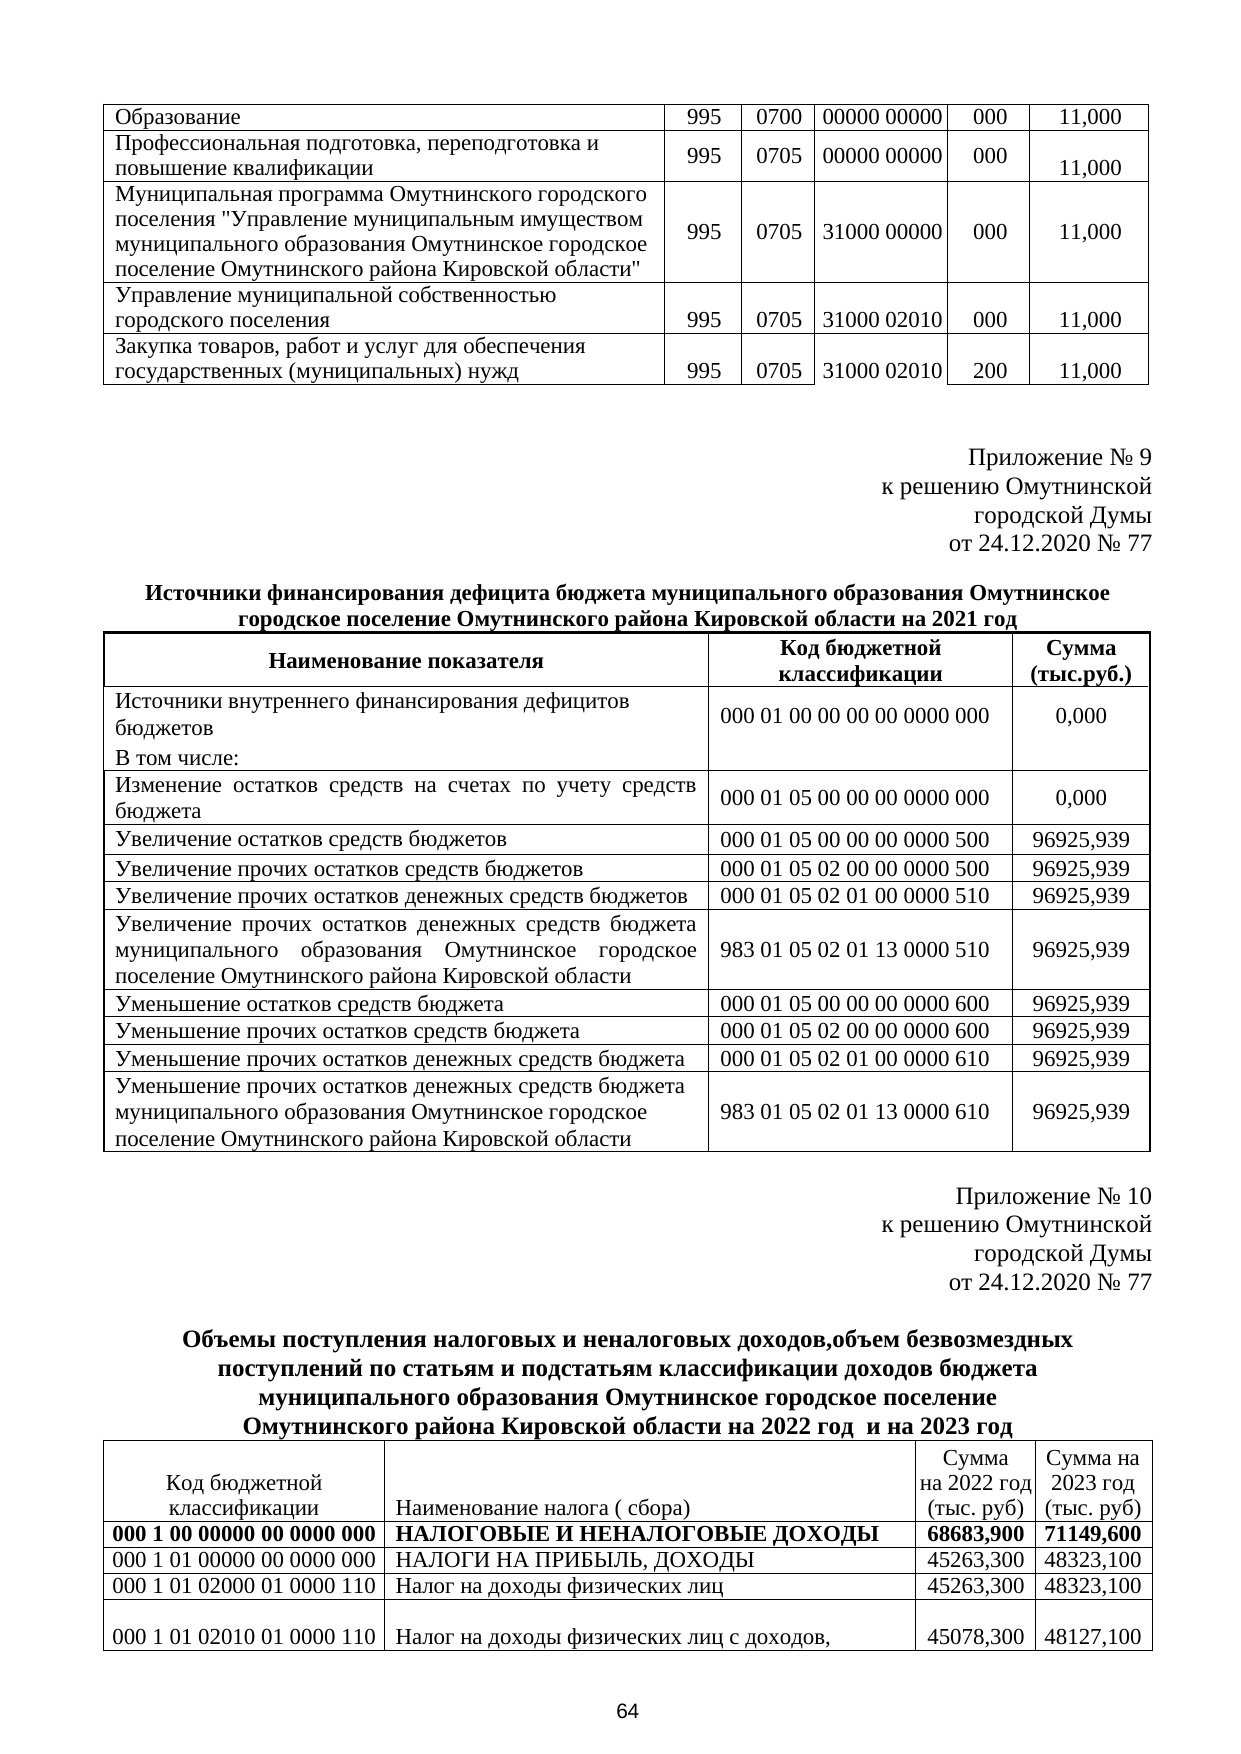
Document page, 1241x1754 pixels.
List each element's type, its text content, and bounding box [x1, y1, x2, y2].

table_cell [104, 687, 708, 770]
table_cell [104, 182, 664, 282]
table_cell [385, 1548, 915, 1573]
text поступлений по статьям и подстатьям классификации доходов бюджета [103, 1353, 1152, 1382]
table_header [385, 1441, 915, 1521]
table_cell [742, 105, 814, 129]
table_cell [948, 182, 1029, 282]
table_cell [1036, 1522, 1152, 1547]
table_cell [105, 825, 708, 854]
text Объемы поступления налоговых и неналоговых доходов,объем безвозмездных [103, 1324, 1152, 1353]
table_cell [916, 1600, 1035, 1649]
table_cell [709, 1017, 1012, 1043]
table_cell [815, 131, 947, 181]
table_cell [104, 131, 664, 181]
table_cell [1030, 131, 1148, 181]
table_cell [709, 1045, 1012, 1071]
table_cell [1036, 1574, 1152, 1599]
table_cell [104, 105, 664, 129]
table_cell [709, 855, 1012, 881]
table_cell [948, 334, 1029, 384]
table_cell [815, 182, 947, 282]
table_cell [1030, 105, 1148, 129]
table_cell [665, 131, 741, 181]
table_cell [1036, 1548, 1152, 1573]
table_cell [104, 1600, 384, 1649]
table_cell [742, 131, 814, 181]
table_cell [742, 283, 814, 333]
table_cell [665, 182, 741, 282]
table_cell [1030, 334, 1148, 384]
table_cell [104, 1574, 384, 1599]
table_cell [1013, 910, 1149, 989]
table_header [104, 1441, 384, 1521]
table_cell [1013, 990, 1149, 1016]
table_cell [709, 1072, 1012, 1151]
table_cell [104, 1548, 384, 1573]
text от 24.12.2020 № 77 [103, 1267, 1152, 1296]
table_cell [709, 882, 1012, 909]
text Приложение № 9 [103, 442, 1152, 471]
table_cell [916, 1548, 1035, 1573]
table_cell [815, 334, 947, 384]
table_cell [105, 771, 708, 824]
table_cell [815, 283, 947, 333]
text городской Думы [103, 1238, 1152, 1267]
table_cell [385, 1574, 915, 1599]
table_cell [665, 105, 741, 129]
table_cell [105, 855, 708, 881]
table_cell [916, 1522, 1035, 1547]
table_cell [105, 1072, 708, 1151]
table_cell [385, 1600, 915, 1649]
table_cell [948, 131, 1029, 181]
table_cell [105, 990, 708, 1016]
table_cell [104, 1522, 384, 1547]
text Приложение № 10 [103, 1181, 1152, 1209]
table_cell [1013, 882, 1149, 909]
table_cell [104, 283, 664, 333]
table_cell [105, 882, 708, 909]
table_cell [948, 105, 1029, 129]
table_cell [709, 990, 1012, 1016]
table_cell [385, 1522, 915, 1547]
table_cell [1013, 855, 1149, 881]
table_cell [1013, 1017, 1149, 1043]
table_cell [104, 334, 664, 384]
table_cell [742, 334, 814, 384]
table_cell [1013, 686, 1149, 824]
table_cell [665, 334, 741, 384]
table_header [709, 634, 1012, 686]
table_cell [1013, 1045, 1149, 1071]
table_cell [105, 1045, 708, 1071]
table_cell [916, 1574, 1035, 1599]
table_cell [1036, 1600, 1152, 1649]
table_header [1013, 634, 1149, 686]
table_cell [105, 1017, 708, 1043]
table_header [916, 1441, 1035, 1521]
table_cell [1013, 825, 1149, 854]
text к решению Омутнинской [103, 1209, 1152, 1238]
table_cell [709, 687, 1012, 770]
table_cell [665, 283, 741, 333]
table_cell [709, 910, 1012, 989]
text Омутнинского района Кировской области на 2022 год и на 2023 год [103, 1411, 1152, 1439]
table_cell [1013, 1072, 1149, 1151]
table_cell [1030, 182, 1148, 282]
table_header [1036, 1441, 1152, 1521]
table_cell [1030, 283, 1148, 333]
text к решению Омутнинской [103, 471, 1152, 500]
text городской Думы [103, 500, 1152, 528]
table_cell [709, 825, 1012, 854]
text муниципального образования Омутнинское городское поселение [103, 1382, 1152, 1411]
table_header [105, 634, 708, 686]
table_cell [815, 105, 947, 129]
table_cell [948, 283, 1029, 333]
text от 24.12.2020 № 77 [103, 528, 1152, 557]
text Источники финансирования дефицита бюджета муниципального образования Омутнинское городское поселение Омутнинского района Кировской области на 2021 год [103, 579, 1152, 631]
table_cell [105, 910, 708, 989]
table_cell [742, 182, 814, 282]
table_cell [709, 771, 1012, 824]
